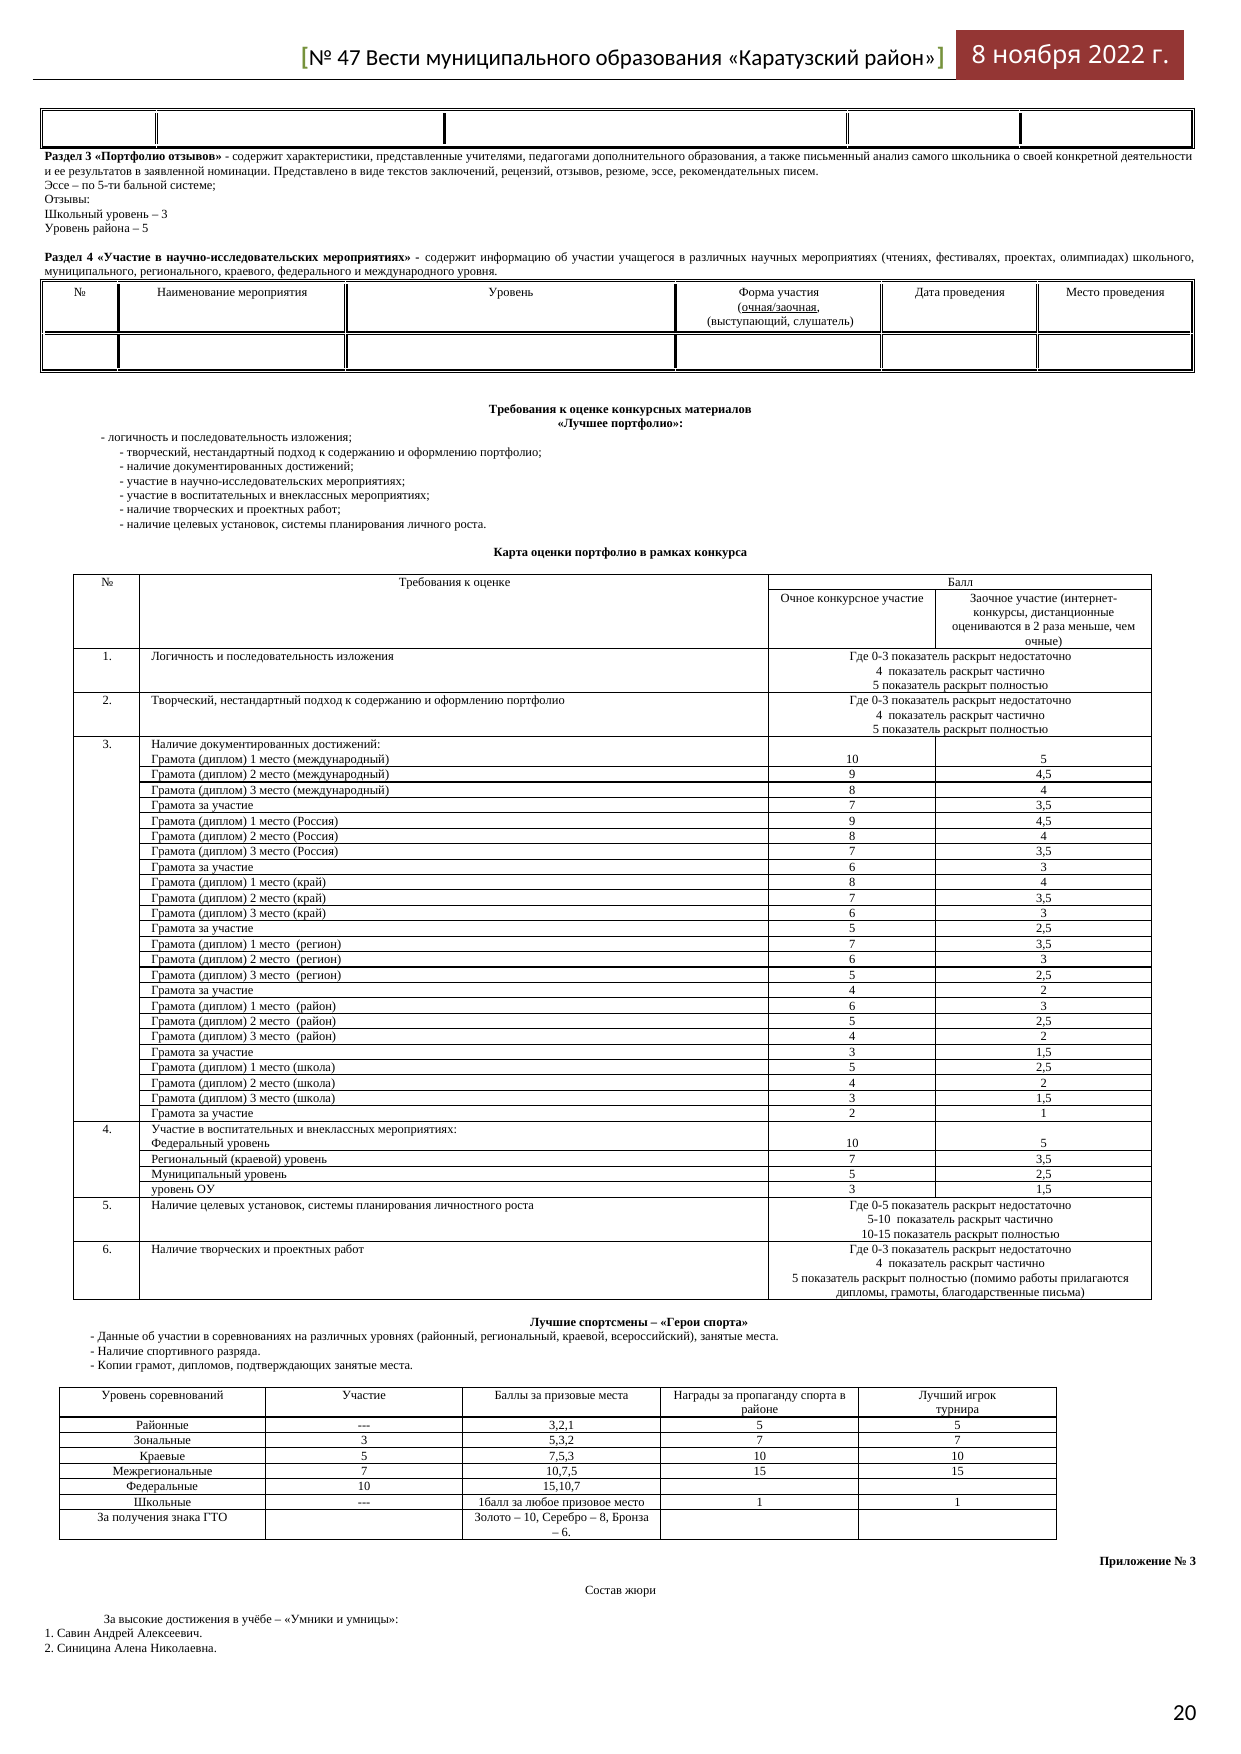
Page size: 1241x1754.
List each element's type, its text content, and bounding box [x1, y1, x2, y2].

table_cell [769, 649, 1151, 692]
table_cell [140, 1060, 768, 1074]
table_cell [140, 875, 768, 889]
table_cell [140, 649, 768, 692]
text Отзывы: [44, 192, 1196, 207]
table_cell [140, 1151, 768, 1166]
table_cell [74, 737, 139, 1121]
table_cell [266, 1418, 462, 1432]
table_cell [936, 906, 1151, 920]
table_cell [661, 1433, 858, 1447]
text Эссе – по 5-ти бальной системе; [44, 178, 1196, 192]
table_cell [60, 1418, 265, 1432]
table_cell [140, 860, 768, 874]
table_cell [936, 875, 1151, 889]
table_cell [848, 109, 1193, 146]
text - Данные об участии в соревнованиях на различных уровнях (районный, региональный, краевой, всероссийский), занятые места. [90, 1329, 1196, 1343]
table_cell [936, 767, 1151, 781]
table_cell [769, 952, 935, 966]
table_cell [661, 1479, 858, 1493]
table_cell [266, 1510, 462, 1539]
text Раздел 4 «Участие в научно-исследовательских мероприятиях» - содержит информацию об участии учащегося в различных научных мероприятиях (чтениях, фестивалях, проектах, олимпиадах) школьного, муниципального, регионального, краевого, федерального и международного уровня. [44, 250, 1196, 278]
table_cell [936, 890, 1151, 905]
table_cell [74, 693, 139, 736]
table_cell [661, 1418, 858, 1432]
text 1. Савин Андрей Алексеевич. [44, 1626, 1196, 1640]
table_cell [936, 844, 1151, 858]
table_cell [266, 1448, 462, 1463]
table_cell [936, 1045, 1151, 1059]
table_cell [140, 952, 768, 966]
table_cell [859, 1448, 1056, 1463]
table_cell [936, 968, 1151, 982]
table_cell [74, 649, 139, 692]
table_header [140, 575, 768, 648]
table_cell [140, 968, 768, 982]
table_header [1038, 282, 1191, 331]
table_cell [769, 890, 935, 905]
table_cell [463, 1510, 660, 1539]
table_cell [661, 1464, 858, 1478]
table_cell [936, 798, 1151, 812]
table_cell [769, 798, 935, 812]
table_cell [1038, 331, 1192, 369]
text - наличие целевых установок, системы планирования личного роста. [119, 516, 1196, 531]
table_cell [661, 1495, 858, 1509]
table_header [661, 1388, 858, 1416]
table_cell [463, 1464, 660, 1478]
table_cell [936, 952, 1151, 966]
text - участие в научно-исследовательских мероприятиях; [119, 473, 1196, 488]
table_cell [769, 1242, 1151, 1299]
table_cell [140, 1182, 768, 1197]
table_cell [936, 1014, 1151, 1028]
text Лучшие спортсмены – «Герои спорта» [82, 1315, 1196, 1329]
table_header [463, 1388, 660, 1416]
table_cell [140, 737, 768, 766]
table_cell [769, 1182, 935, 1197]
text - Наличие спортивного разряда. [90, 1343, 1196, 1358]
text Раздел 3 «Портфолио отзывов» - содержит характеристики, представленные учителями, педагогами дополнительного образования, а также письменный анализ самого школьника о своей конкретной деятельности и ее результатов в заявленной номинации. Представлено в виде текстов заключений, рецензий, отзывов, резюме, эссе, рекомендательных писем. [44, 149, 1196, 178]
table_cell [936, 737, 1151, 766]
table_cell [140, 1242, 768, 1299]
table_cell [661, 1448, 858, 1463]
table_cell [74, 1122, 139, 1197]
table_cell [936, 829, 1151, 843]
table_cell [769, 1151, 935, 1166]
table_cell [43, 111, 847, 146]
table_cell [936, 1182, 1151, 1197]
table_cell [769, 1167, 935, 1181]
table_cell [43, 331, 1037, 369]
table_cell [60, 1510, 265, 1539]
text Требования к оценке конкурсных материалов [44, 401, 1196, 416]
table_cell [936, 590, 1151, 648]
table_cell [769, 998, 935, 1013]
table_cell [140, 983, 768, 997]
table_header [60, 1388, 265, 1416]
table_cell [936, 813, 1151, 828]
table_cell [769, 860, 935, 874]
text - наличие документированных достижений; [119, 459, 1196, 473]
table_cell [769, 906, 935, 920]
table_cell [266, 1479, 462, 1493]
text - Копии грамот, дипломов, подтверждающих занятые места. [90, 1358, 1196, 1372]
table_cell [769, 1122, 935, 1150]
text Карта оценки портфолио в рамках конкурса [44, 545, 1196, 559]
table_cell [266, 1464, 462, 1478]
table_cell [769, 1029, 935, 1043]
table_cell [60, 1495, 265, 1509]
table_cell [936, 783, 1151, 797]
text Приложение № 3 [44, 1554, 1196, 1568]
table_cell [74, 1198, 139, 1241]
text - участие в воспитательных и внеклассных мероприятиях; [119, 488, 1196, 502]
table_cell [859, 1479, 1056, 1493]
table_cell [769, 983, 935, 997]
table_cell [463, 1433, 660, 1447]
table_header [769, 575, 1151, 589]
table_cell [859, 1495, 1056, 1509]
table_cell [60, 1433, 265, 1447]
text Школьный уровень – 3 [44, 207, 1196, 221]
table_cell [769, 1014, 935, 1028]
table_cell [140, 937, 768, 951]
text - наличие творческих и проектных работ; [119, 502, 1196, 516]
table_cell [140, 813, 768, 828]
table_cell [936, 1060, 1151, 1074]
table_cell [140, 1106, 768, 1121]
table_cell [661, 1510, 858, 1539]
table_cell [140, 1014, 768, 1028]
text - творческий, нестандартный подход к содержанию и оформлению портфолио; [119, 444, 1196, 459]
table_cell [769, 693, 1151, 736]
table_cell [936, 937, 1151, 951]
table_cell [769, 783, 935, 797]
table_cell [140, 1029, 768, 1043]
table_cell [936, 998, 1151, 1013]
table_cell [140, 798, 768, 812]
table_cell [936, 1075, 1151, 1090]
text «Лучшее портфолио»: [44, 416, 1196, 430]
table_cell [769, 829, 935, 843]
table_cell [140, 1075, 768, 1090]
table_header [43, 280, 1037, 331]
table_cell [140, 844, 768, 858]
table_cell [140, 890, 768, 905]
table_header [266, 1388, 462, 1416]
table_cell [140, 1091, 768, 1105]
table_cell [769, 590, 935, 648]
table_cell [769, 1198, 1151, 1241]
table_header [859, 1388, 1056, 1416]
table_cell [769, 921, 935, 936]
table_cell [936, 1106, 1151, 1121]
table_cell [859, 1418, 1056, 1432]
text Уровень района – 5 [44, 221, 1196, 235]
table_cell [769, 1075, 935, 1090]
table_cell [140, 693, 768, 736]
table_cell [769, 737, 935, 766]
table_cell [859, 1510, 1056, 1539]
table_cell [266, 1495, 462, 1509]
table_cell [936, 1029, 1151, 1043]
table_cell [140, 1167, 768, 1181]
text - логичность и последовательность изложения; [82, 430, 1196, 444]
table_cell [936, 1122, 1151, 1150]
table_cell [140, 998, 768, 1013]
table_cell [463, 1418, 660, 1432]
text Состав жюри [44, 1583, 1196, 1597]
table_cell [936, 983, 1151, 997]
text 2. Синицина Алена Николаевна. [44, 1640, 1196, 1655]
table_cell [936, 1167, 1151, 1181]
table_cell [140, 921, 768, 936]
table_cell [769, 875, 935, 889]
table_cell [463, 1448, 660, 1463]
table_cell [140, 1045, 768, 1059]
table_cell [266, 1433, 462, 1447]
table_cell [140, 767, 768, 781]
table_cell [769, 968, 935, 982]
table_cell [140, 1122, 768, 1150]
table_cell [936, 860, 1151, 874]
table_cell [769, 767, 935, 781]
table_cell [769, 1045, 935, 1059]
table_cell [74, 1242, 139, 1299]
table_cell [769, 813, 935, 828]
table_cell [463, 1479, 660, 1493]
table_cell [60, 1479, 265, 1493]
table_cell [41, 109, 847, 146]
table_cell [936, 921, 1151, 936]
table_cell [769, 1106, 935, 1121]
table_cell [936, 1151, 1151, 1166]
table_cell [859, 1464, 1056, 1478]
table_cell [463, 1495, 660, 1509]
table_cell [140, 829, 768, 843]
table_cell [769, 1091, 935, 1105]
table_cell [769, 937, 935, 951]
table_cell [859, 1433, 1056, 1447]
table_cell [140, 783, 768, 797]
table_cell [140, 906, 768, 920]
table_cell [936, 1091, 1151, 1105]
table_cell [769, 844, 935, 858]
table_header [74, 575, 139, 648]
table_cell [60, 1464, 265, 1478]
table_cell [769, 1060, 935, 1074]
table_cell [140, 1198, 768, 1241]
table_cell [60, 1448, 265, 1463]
text За высокие достижения в учёбе – «Умники и умницы»: [44, 1612, 1196, 1626]
